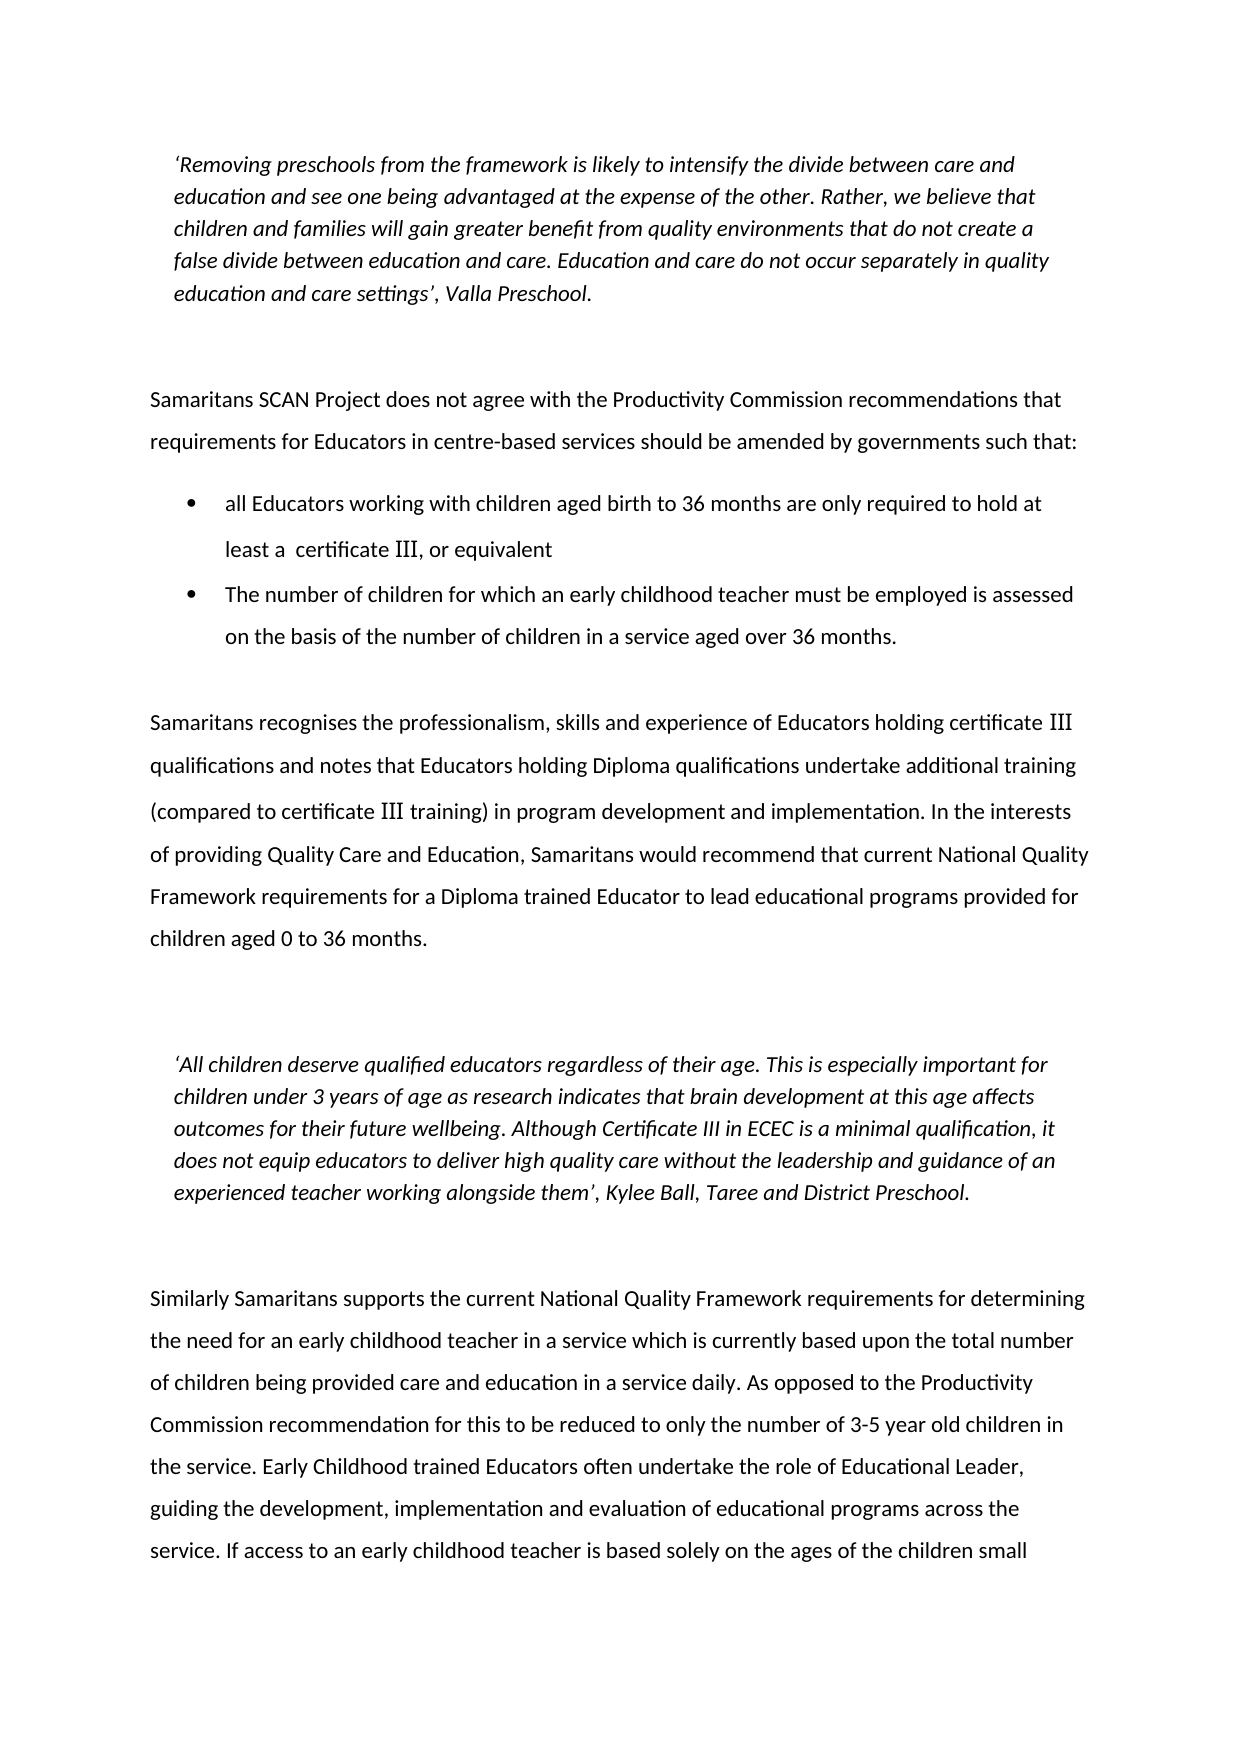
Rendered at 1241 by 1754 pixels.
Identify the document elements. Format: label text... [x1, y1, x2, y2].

text ‘Removing preschools from the framework is likely to intensify the divide between care and education and see one being advantaged at the expense of the other. Rather, we believe that children and families will gain greater benefit from quality environments that do not create a false divide between education and care. Education and care do not occur separately in quality education and care settings’, Valla Preschool. [174, 150, 1061, 307]
text Samaritans SCAN Project does not agree with the Productivity Commission recommendations that requirements for Educators in centre-based services should be amended by governments such that: [150, 385, 1090, 455]
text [150, 1284, 1090, 1564]
list The number of children for which an early childhood teacher must be employed is assessed on the basis of the number of children in a service aged over 36 months. [187, 580, 1090, 650]
text Samaritans recognises the professionalism, skills and experience of Educators holding certificate III qualifications and notes that Educators holding Diploma qualifications undertake additional training (compared to certificate III training) in program development and implementation. In the interests of providing Quality Care and Education, Samaritans would recommend that current National Quality Framework requirements for a Diploma trained Educator to lead educational programs provided for children aged 0 to 36 months. [150, 706, 1090, 952]
text ‘All children deserve qualified educators regardless of their age. This is especially important for children under 3 years of age as research indicates that brain development at this age affects outcomes for their future wellbeing. Although Certificate III in ECEC is a minimal qualification, it does not equip educators to deliver high quality care without the leadership and guidance of an experienced teacher working alongside them’, Kylee Ball, Taree and District Preschool. [174, 1050, 1061, 1206]
list all Educators working with children aged birth to 36 months are only required to hold at least a certificate III, or equivalent [187, 489, 1090, 564]
